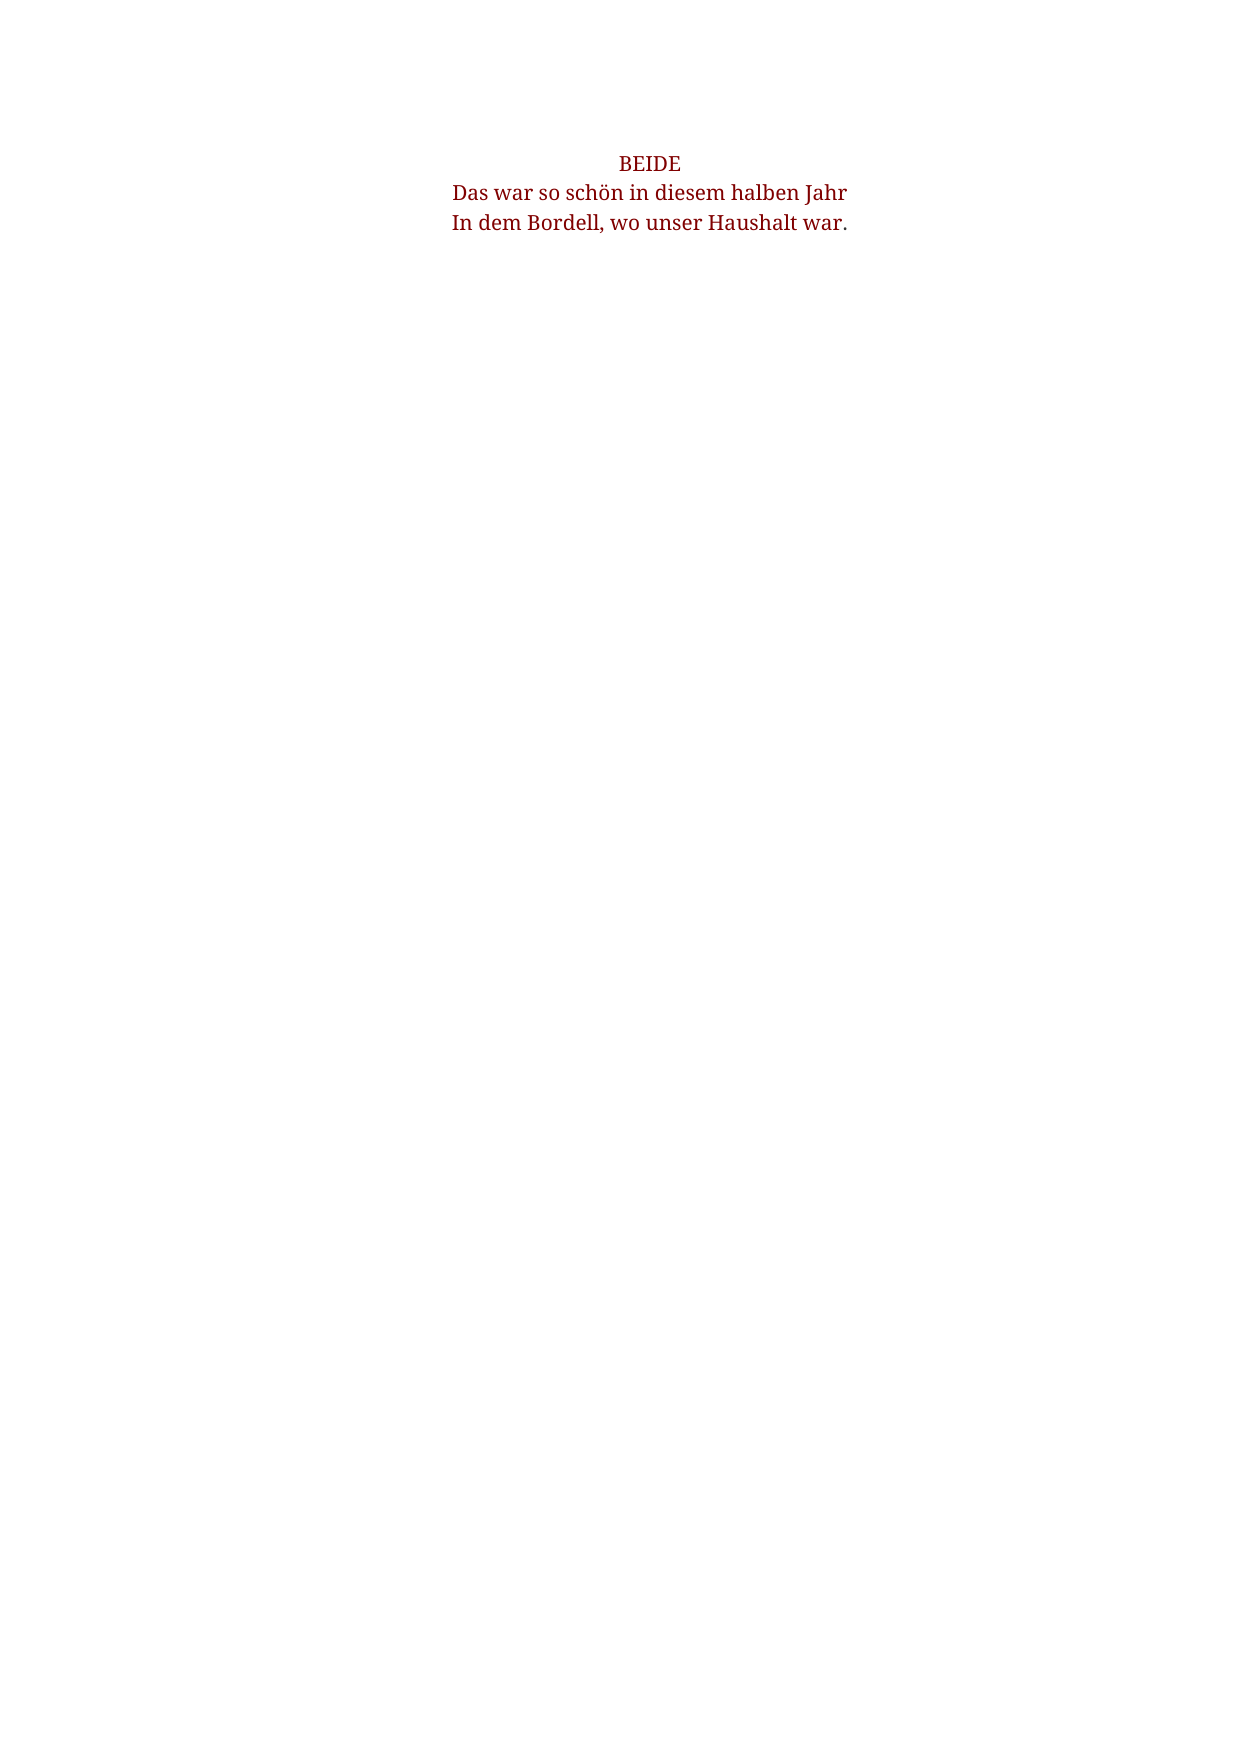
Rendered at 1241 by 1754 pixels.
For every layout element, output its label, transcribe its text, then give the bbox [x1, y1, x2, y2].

text BEIDE Das war so schön in diesem halben Jahr In dem Bordell, wo unser Haushalt war. [177, 148, 1122, 237]
